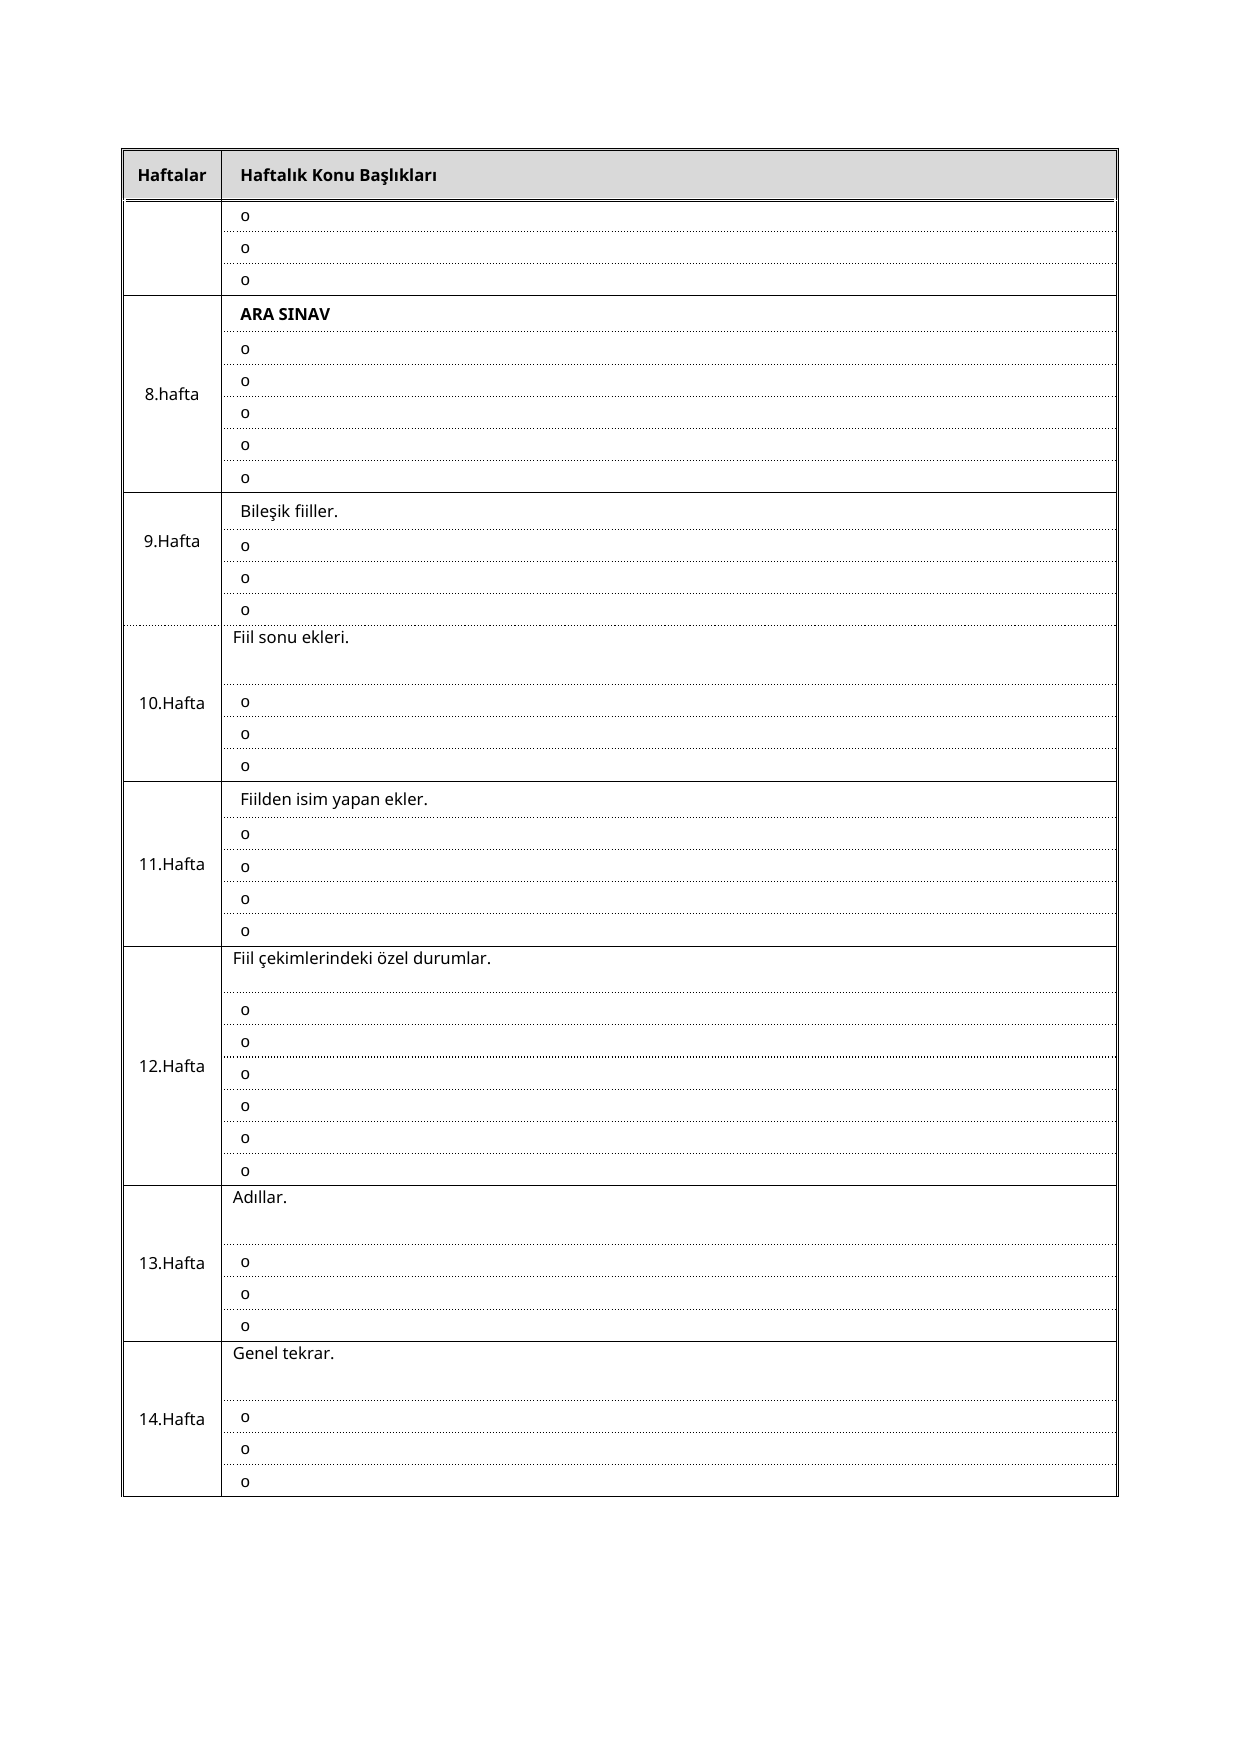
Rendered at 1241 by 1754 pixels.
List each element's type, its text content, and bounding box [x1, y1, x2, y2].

table_cell [222, 817, 1116, 849]
table_cell [222, 992, 1116, 1024]
table_cell [222, 1244, 1116, 1276]
table_cell [222, 231, 1116, 263]
table_cell [222, 1464, 1116, 1496]
table_cell Bileşik fiiller. [222, 493, 1116, 528]
table_cell [222, 396, 1116, 428]
table_cell [222, 1089, 1116, 1121]
table_cell Fiil sonu ekleri. [222, 625, 1116, 684]
table_header Haftalık Konu Başlıkları [222, 151, 1116, 198]
table_cell [222, 1024, 1116, 1056]
table_cell 8.hafta [124, 296, 221, 492]
table_cell [222, 716, 1116, 748]
table_cell 14.Hafta [124, 1342, 221, 1496]
table_cell [222, 593, 1116, 625]
table_cell [222, 1276, 1116, 1308]
table_cell [222, 263, 1116, 295]
table_cell [222, 849, 1116, 881]
table_cell 12.Hafta [124, 947, 221, 1185]
table_cell [222, 460, 1116, 492]
table_cell [222, 913, 1116, 946]
table_cell 10.Hafta [124, 625, 221, 781]
table_cell [222, 881, 1116, 913]
table_cell [222, 1400, 1116, 1432]
table_cell [222, 1153, 1116, 1185]
table_cell [222, 684, 1116, 716]
table_header Haftalar [124, 151, 221, 198]
table_cell [222, 748, 1116, 781]
table_cell Genel tekrar. [222, 1342, 1116, 1399]
table_cell [222, 364, 1116, 396]
table_cell [222, 428, 1116, 460]
table_cell Fiilden isim yapan ekler. [222, 782, 1116, 817]
table_cell ARA SINAV [222, 296, 1116, 331]
table_cell [222, 561, 1116, 593]
table_cell [222, 1121, 1116, 1153]
table_cell 11.Hafta [124, 782, 221, 946]
table_cell [222, 1432, 1116, 1464]
table_cell Adıllar. [222, 1186, 1116, 1244]
table_cell 13.Hafta [124, 1186, 221, 1341]
table_cell [222, 1309, 1116, 1341]
table_cell [222, 1056, 1116, 1088]
table_cell [222, 331, 1116, 363]
table_cell 9.Hafta [124, 493, 221, 625]
table_cell [222, 199, 1116, 231]
table_cell Fiil çekimlerindeki özel durumlar. [222, 947, 1116, 992]
table_cell [222, 529, 1116, 561]
